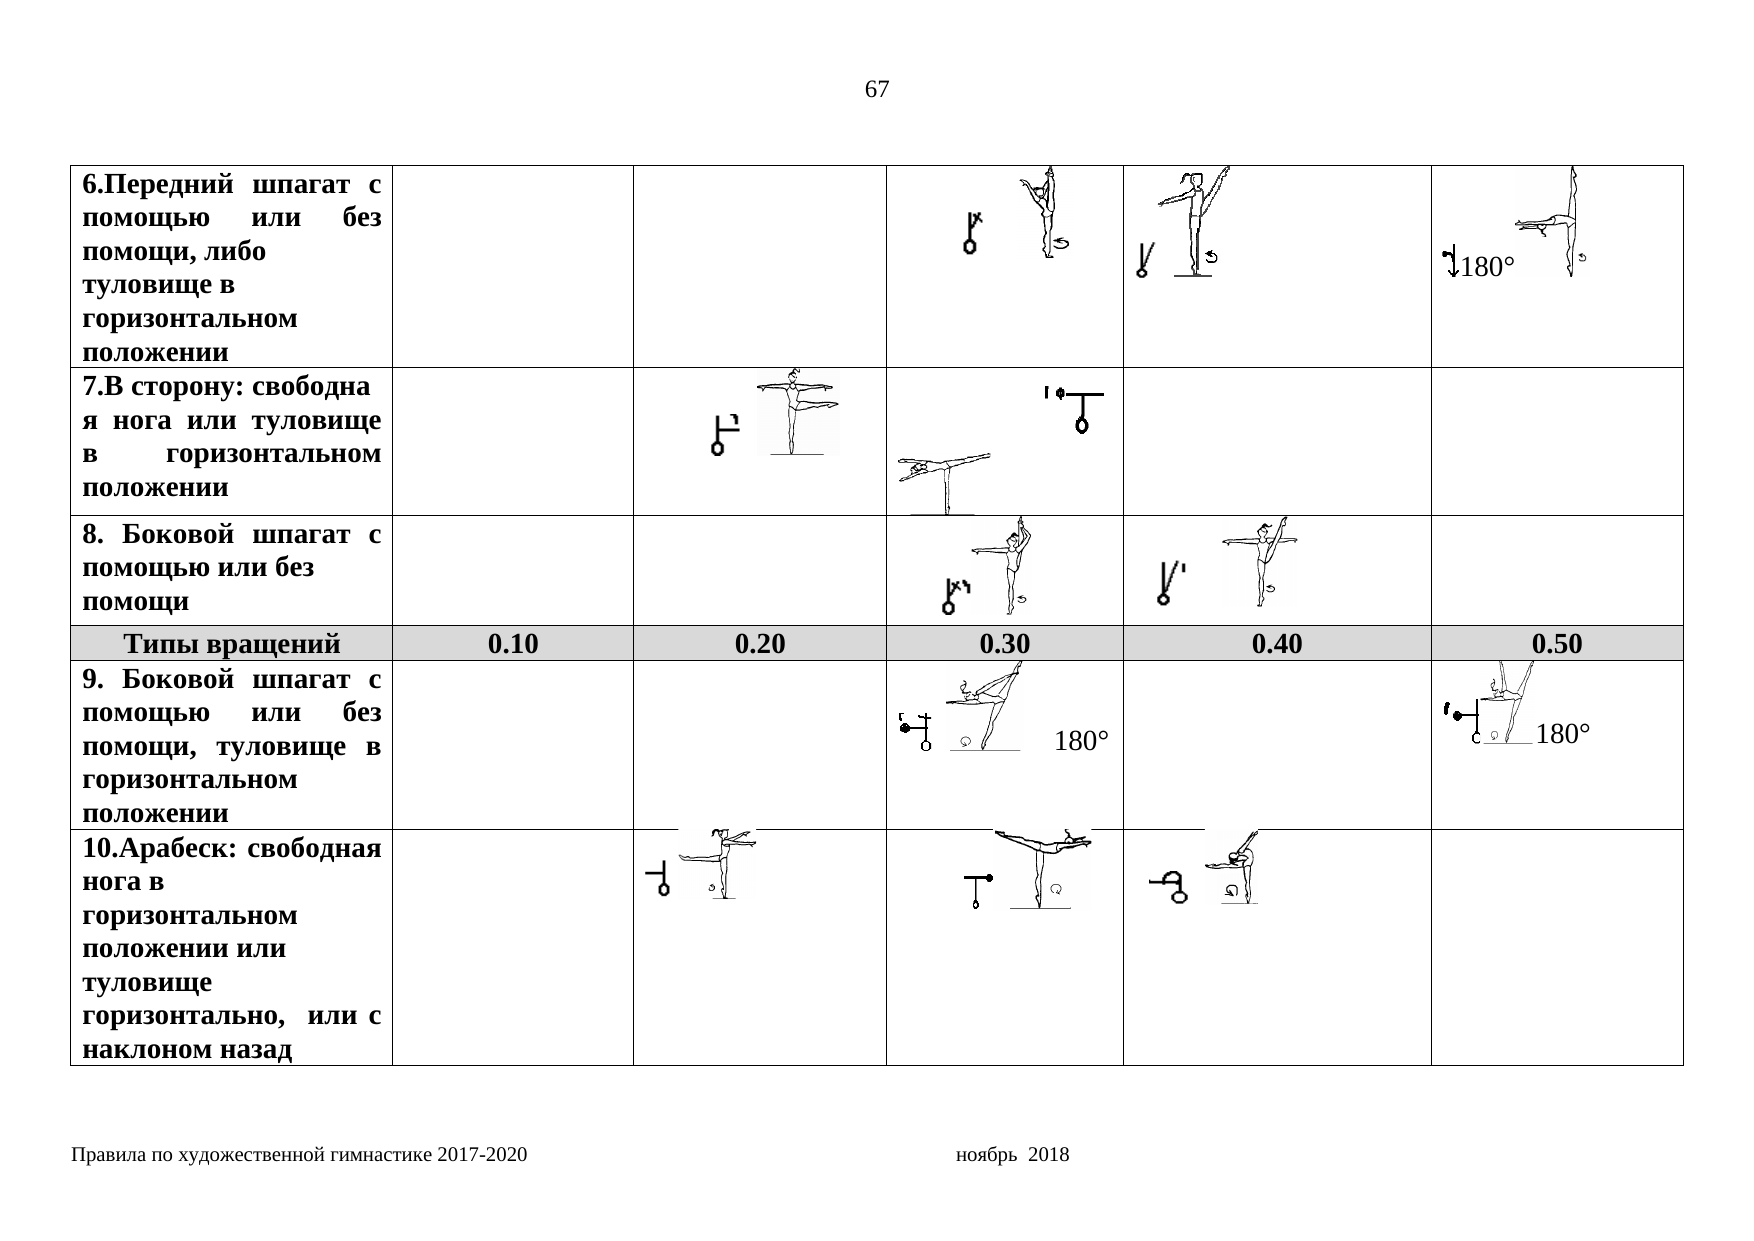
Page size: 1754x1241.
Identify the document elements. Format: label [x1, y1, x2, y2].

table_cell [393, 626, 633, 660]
picture [956, 208, 989, 259]
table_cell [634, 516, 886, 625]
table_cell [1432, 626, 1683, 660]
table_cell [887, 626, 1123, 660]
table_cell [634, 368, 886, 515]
picture [897, 713, 932, 751]
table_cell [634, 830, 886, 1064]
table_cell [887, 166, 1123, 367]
picture [946, 661, 1025, 751]
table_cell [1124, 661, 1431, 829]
picture [710, 414, 743, 456]
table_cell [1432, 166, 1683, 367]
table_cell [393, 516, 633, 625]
picture [897, 453, 991, 515]
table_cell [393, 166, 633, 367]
picture [1222, 516, 1298, 607]
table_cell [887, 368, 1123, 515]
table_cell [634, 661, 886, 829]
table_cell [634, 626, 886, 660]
picture [1515, 166, 1590, 277]
picture [963, 829, 1092, 911]
picture [1442, 661, 1536, 744]
picture [1204, 829, 1258, 905]
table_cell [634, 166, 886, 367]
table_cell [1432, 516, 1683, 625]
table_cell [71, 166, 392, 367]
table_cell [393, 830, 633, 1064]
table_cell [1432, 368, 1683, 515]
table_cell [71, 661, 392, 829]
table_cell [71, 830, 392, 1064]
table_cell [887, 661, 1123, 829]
picture [1442, 244, 1460, 277]
picture [644, 829, 757, 900]
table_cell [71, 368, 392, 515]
picture [1033, 368, 1113, 454]
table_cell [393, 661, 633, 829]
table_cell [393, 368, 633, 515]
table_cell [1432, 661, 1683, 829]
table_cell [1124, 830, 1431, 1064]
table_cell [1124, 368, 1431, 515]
picture [1156, 558, 1187, 607]
picture [1149, 871, 1191, 905]
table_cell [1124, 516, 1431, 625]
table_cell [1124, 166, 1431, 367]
picture [1134, 166, 1230, 279]
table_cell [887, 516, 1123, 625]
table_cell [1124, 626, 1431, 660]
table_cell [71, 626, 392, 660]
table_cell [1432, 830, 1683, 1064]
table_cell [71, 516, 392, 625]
picture [941, 516, 1033, 615]
picture [1017, 166, 1076, 259]
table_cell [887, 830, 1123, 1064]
